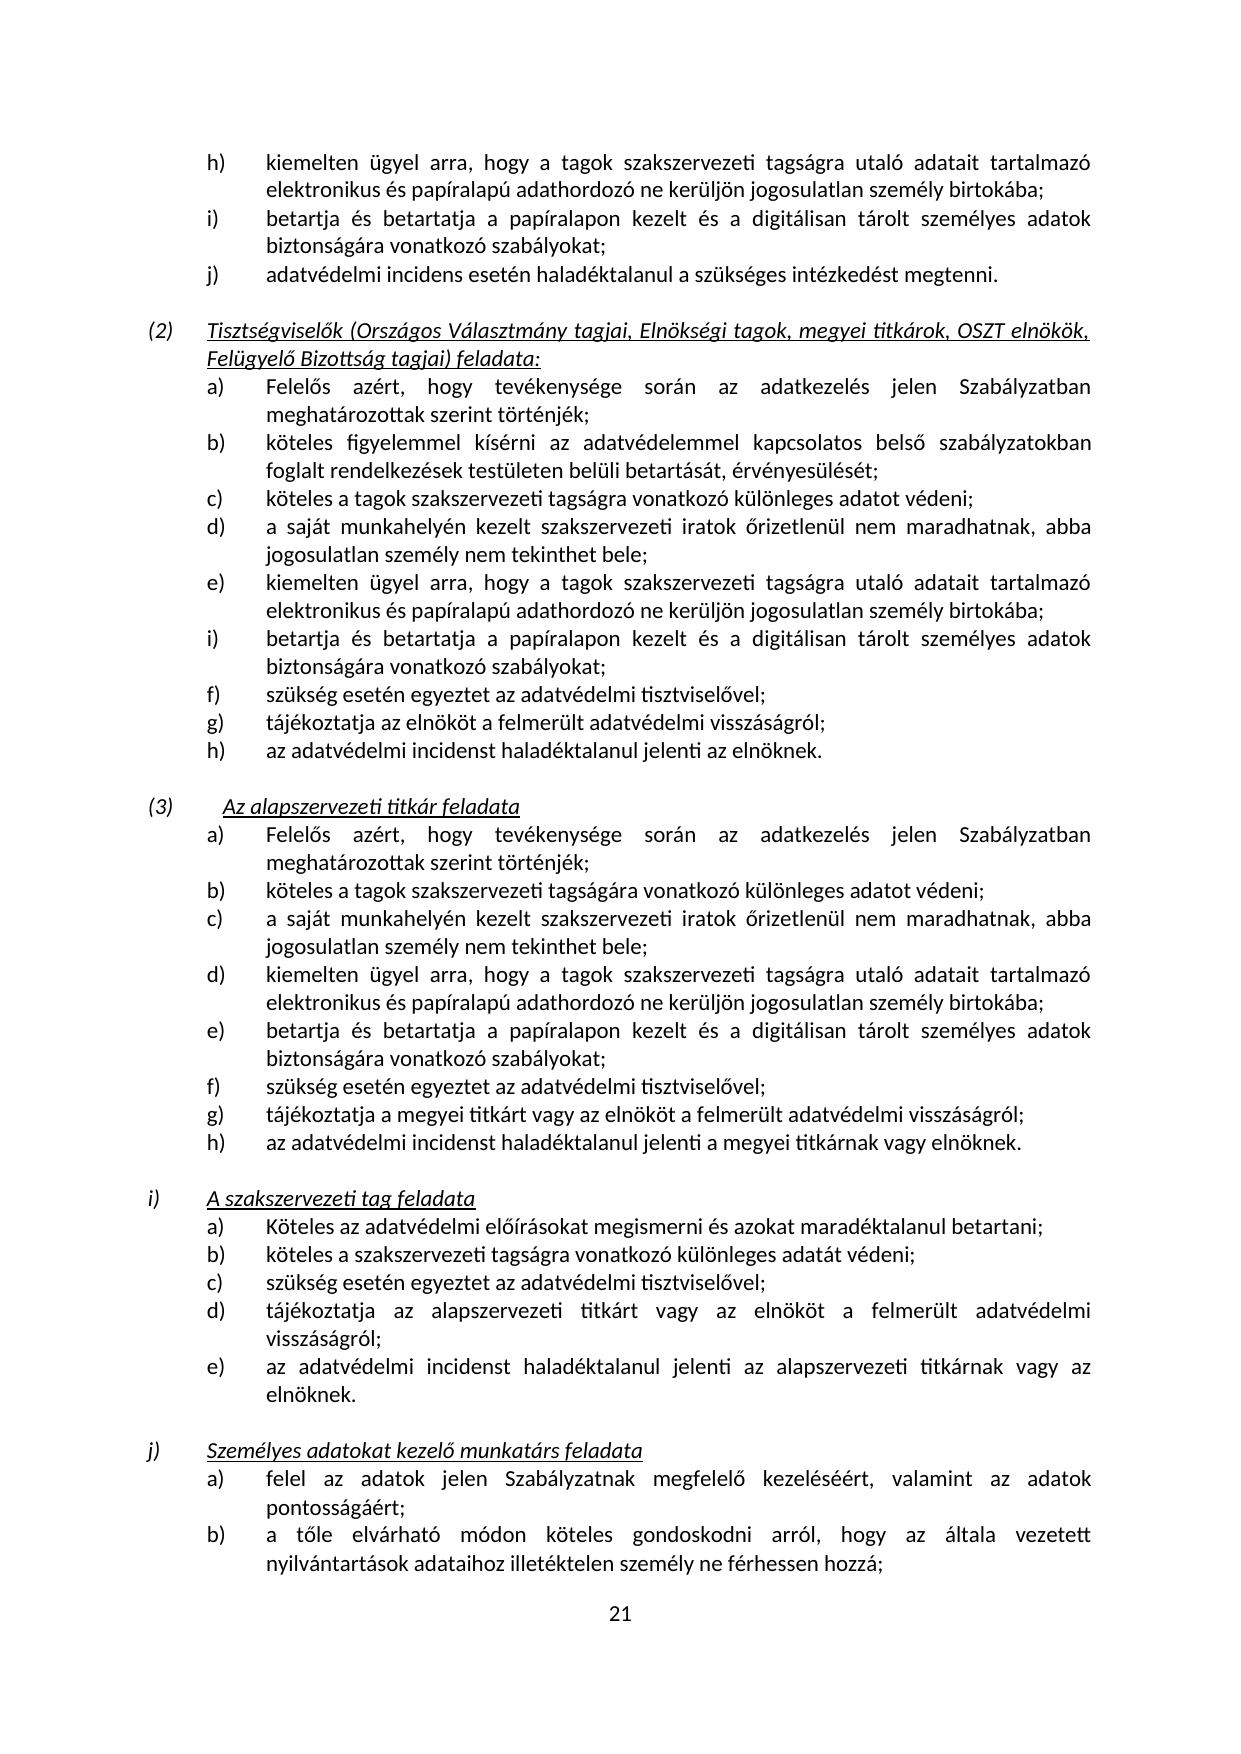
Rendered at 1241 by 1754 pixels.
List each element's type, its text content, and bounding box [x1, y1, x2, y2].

list kiemelten ügyel arra, hogy a tagok szakszervezeti tagságra utaló adatait tartalmazó elektronikus és papíralapú adathordozó ne kerüljön jogosulatlan személy birtokába; [207, 960, 1093, 1016]
list köteles a tagok szakszervezeti tagságra vonatkozó különleges adatot védeni; [207, 484, 1093, 512]
list az adatvédelmi incidenst haladéktalanul jelenti az alapszervezeti titkárnak vagy az elnöknek. [207, 1352, 1093, 1408]
text i) betartja és betartatja a papíralapon kezelt és a digitálisan tárolt személyes adatok biztonságára vonatkozó szabályokat; [207, 624, 1093, 680]
list a tőle elvárható módon köteles gondoskodni arról, hogy az általa vezetett nyilvántartások adataihoz illetéktelen személy ne férhessen hozzá; [207, 1521, 1093, 1577]
list A szakszervezeti tag feladata [148, 1184, 1093, 1212]
list Köteles az adatvédelmi előírásokat megismerni és azokat maradéktalanul betartani; [207, 1212, 1093, 1240]
list Tisztségviselők (Országos Választmány tagjai, Elnökségi tagok, megyei titkárok, OSZT elnökök, Felügyelő Bizottság tagjai) feladata: [148, 316, 1093, 372]
list Felelős azért, hogy tevékenysége során az adatkezelés jelen Szabályzatban meghatározottak szerint történjék; [207, 372, 1093, 428]
list szükség esetén egyeztet az adatvédelmi tisztviselővel; [207, 680, 1093, 708]
list Az alapszervezeti titkár feladata [148, 792, 1093, 820]
list tájékoztatja az alapszervezeti titkárt vagy az elnököt a felmerült adatvédelmi visszáságról; [207, 1296, 1093, 1352]
list Személyes adatokat kezelő munkatárs feladata [148, 1437, 1093, 1464]
list tájékoztatja a megyei titkárt vagy az elnököt a felmerült adatvédelmi visszáságról; [207, 1100, 1093, 1128]
list az adatvédelmi incidenst haladéktalanul jelenti az elnöknek. [207, 736, 1093, 764]
list adatvédelmi incidens esetén haladéktalanul a szükséges intézkedést megtenni. [207, 260, 1093, 288]
text a) felel az adatok jelen Szabályzatnak megfelelő kezeléséért, valamint az adatok pontosságáért; [207, 1464, 1093, 1521]
list Felelős azért, hogy tevékenysége során az adatkezelés jelen Szabályzatban meghatározottak szerint történjék; [207, 820, 1093, 876]
list köteles a szakszervezeti tagságra vonatkozó különleges adatát védeni; [207, 1240, 1093, 1268]
list az adatvédelmi incidenst haladéktalanul jelenti a megyei titkárnak vagy elnöknek. [207, 1128, 1093, 1156]
list tájékoztatja az elnököt a felmerült adatvédelmi visszáságról; [207, 708, 1093, 736]
list köteles figyelemmel kísérni az adatvédelemmel kapcsolatos belső szabályzatokban foglalt rendelkezések testületen belüli betartását, érvényesülését; [207, 428, 1093, 484]
list köteles a tagok szakszervezeti tagságára vonatkozó különleges adatot védeni; [207, 876, 1093, 904]
list szükség esetén egyeztet az adatvédelmi tisztviselővel; [207, 1072, 1093, 1100]
list betartja és betartatja a papíralapon kezelt és a digitálisan tárolt személyes adatok biztonságára vonatkozó szabályokat; [207, 204, 1093, 260]
list kiemelten ügyel arra, hogy a tagok szakszervezeti tagságra utaló adatait tartalmazó elektronikus és papíralapú adathordozó ne kerüljön jogosulatlan személy birtokába; [207, 148, 1093, 204]
list a saját munkahelyén kezelt szakszervezeti iratok őrizetlenül nem maradhatnak, abba jogosulatlan személy nem tekinthet bele; [207, 904, 1093, 960]
list a saját munkahelyén kezelt szakszervezeti iratok őrizetlenül nem maradhatnak, abba jogosulatlan személy nem tekinthet bele; [207, 512, 1093, 568]
list betartja és betartatja a papíralapon kezelt és a digitálisan tárolt személyes adatok biztonságára vonatkozó szabályokat; [207, 1016, 1093, 1072]
list kiemelten ügyel arra, hogy a tagok szakszervezeti tagságra utaló adatait tartalmazó elektronikus és papíralapú adathordozó ne kerüljön jogosulatlan személy birtokába; [207, 568, 1093, 624]
list szükség esetén egyeztet az adatvédelmi tisztviselővel; [207, 1268, 1093, 1296]
